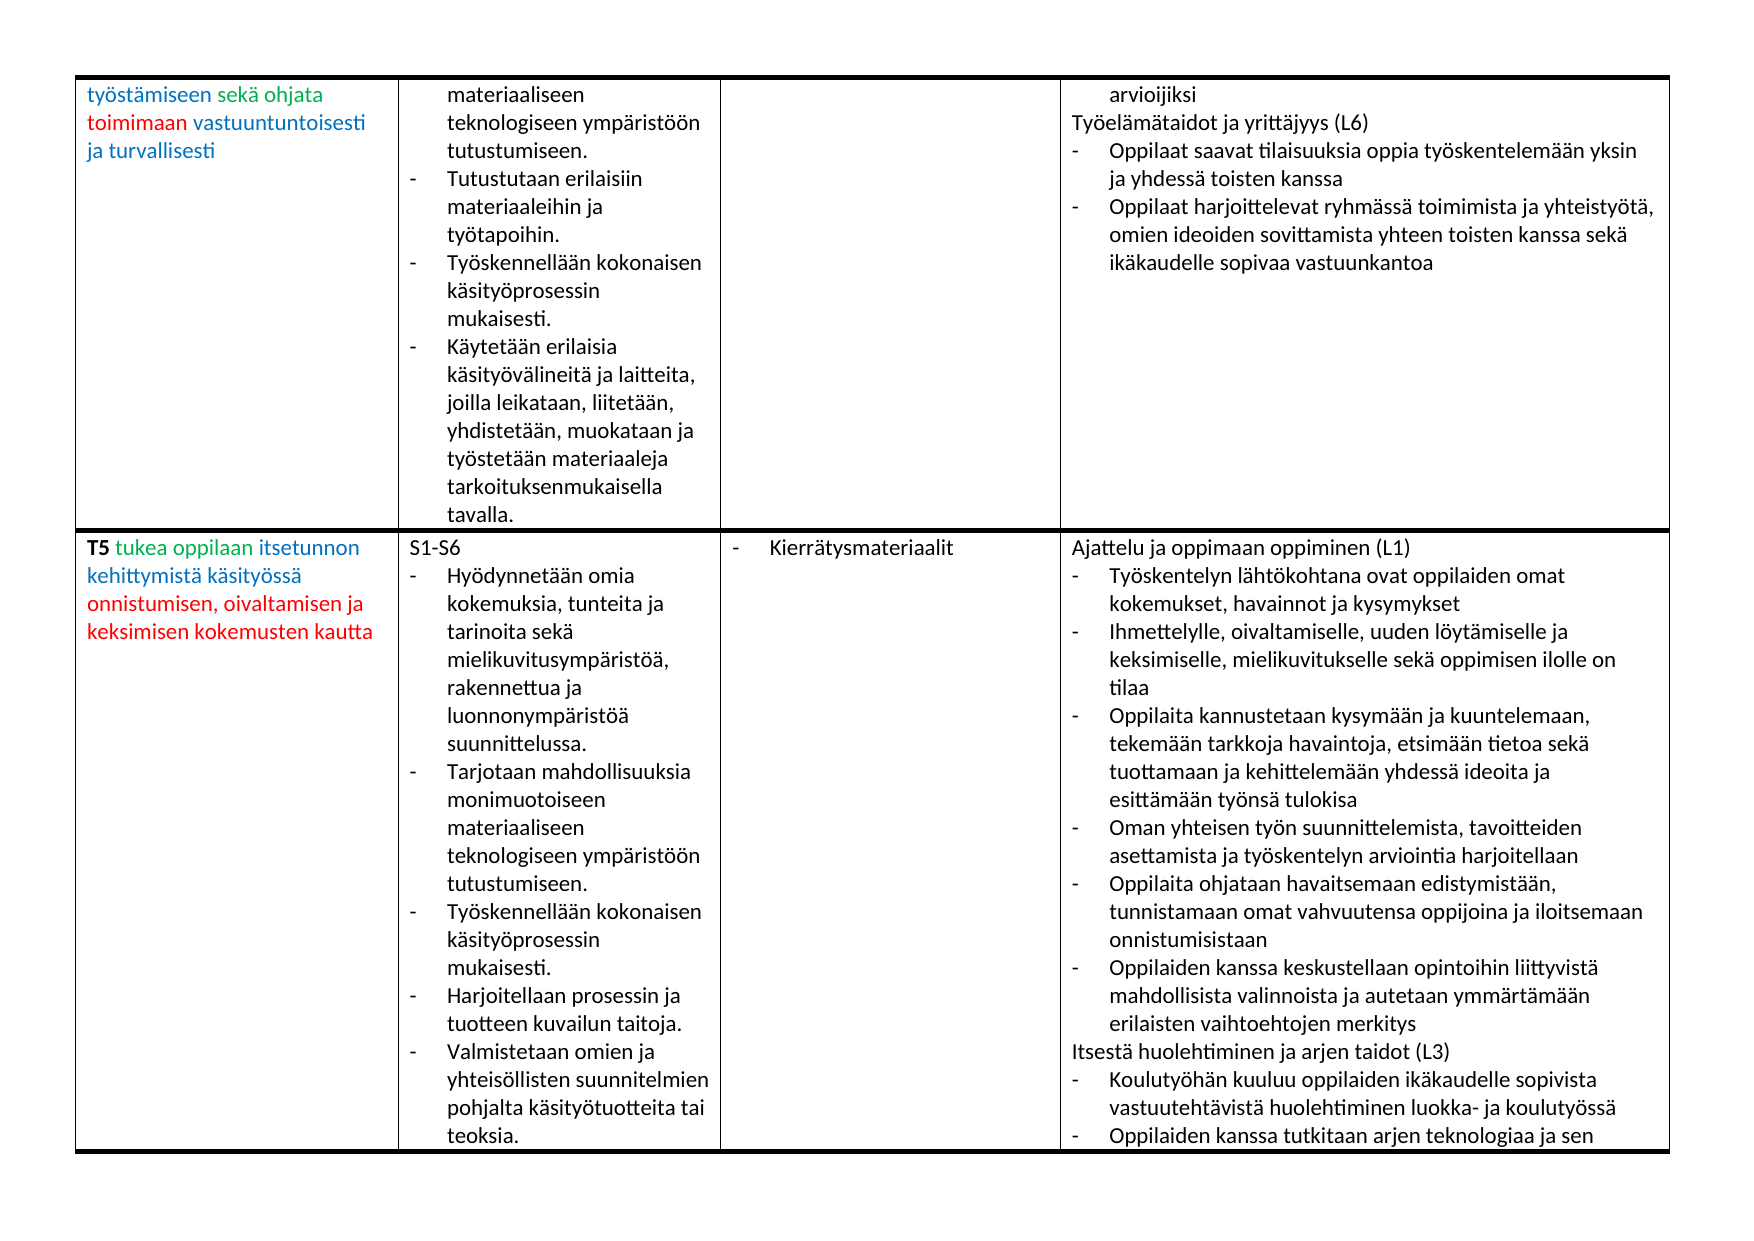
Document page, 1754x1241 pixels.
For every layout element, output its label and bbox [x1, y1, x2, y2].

table_cell [76, 80, 398, 528]
table_cell [1061, 80, 1669, 528]
table_cell [721, 80, 1060, 528]
table_cell [399, 80, 720, 528]
table_cell [399, 533, 720, 1149]
table_cell [76, 533, 398, 1149]
table_cell [721, 533, 1060, 1149]
table_cell [1061, 533, 1669, 1149]
